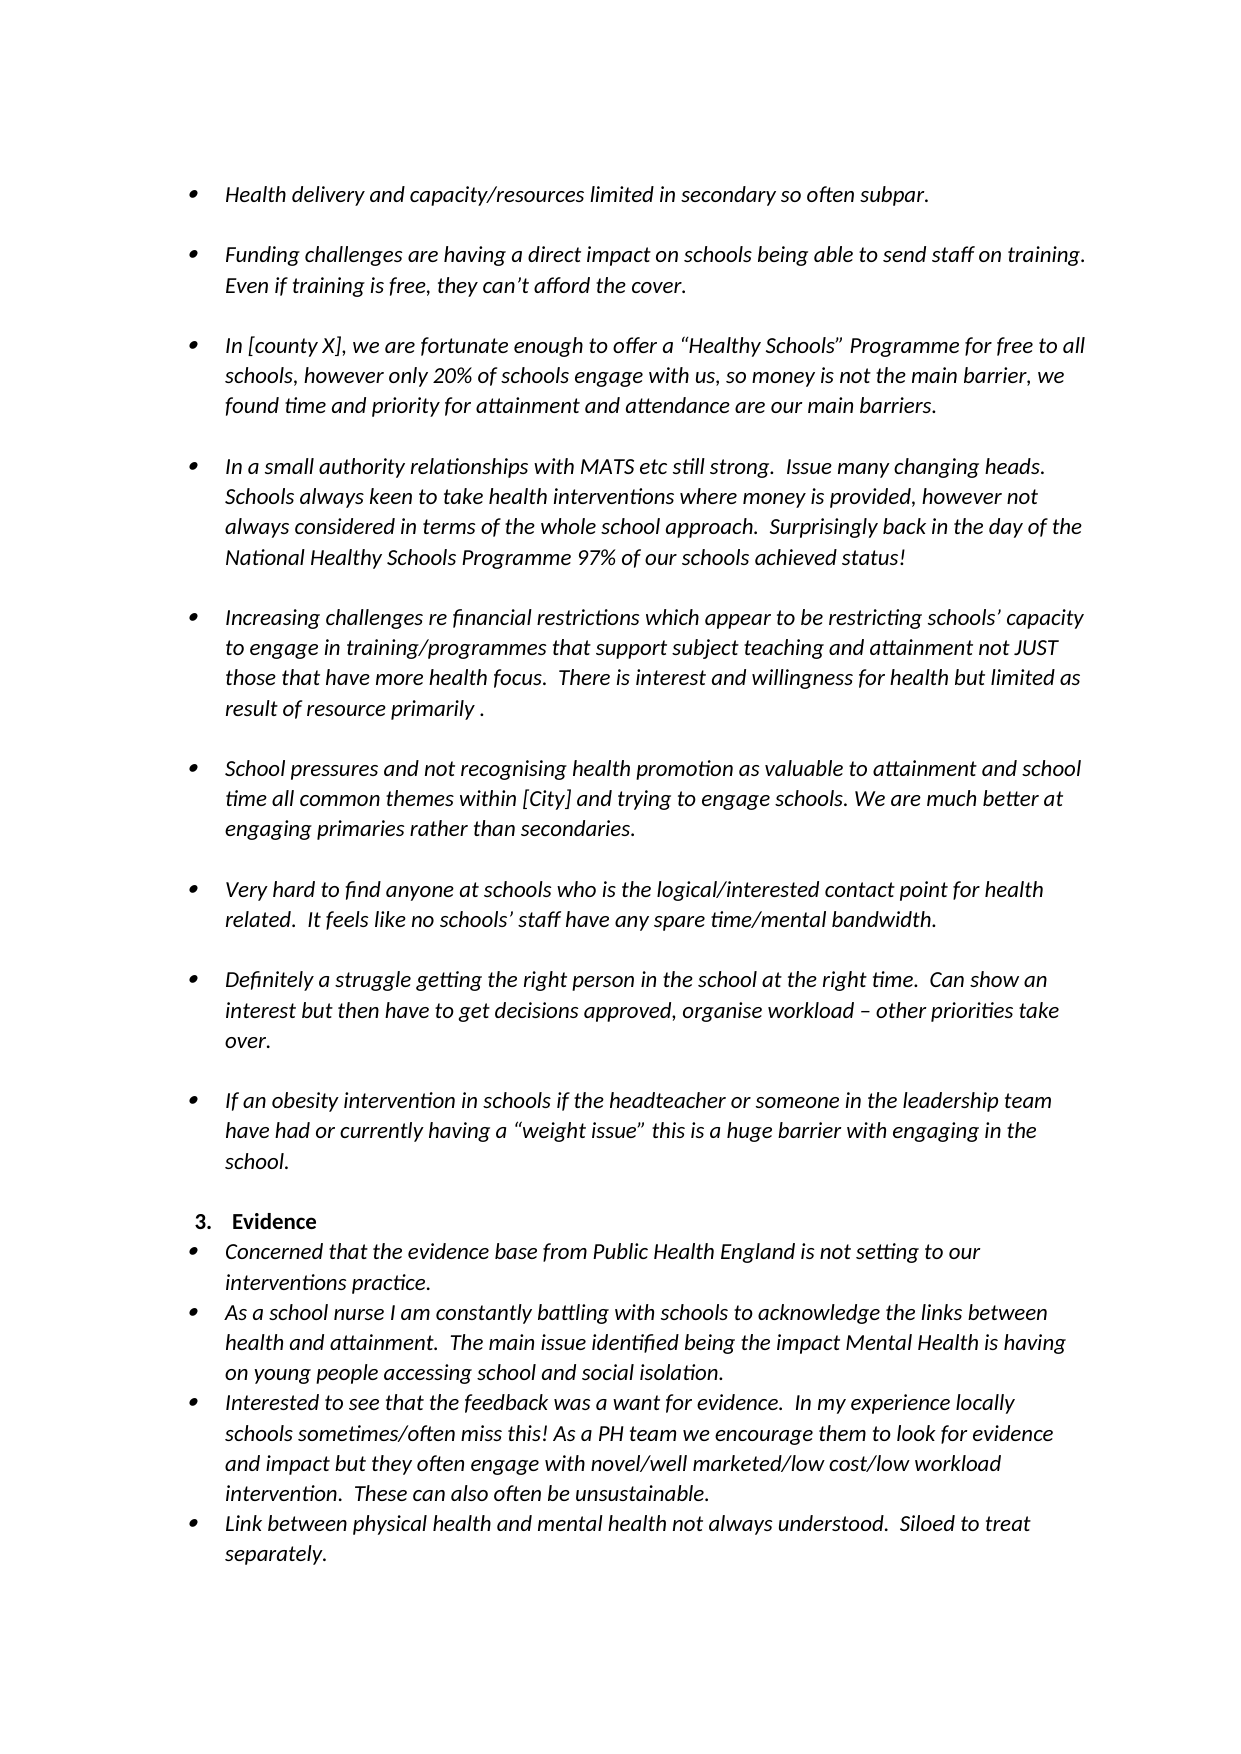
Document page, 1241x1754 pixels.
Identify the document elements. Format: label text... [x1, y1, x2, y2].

list Funding challenges are having a direct impact on schools being able to send staff on training. Even if training is free, they can’t afford the cover. [187, 241, 1090, 299]
list In a small authority relationships with MATS etc still strong. Issue many changing heads. Schools always keen to take health interventions where money is provided, however not always considered in terms of the whole school approach. Surprisingly back in the day of the National Healthy Schools Programme 97% of our schools achieved status! [187, 452, 1090, 571]
list Health delivery and capacity/resources limited in secondary so often subpar. [187, 180, 1090, 208]
list Link between physical health and mental health not always understood. Siloed to treat separately. [187, 1509, 1090, 1568]
list If an obesity intervention in schools if the headteacher or someone in the leadership team have had or currently having a “weight issue” this is a huge barrier with engaging in the school. [187, 1086, 1090, 1175]
list Increasing challenges re financial restrictions which appear to be restricting schools’ capacity to engage in training/programmes that support subject teaching and attainment not JUST those that have more health focus. There is interest and willingness for health but limited as result of resource primarily . [187, 603, 1090, 722]
list Evidence [194, 1207, 1090, 1235]
list School pressures and not recognising health promotion as valuable to attainment and school time all common themes within [City] and trying to engage schools. We are much better at engaging primaries rather than secondaries. [187, 754, 1090, 843]
list Interested to see that the feedback was a want for evidence. In my experience locally schools sometimes/often miss this! As a PH team we encourage them to look for evidence and impact but they often engage with novel/well marketed/low cost/low workload intervention. These can also often be unsustainable. [187, 1388, 1090, 1507]
list Definitely a struggle getting the right person in the school at the right time. Can show an interest but then have to get decisions approved, organise workload – other priorities take over. [187, 966, 1090, 1054]
list In [county X], we are fortunate enough to offer a “Healthy Schools” Programme for free to all schools, however only 20% of schools engage with us, so money is not the main barrier, we found time and priority for attainment and attendance are our main barriers. [187, 331, 1090, 420]
list Concerned that the evidence base from Public Health England is not setting to our interventions practice. [187, 1237, 1090, 1296]
list Very hard to find anyone at schools who is the logical/interested contact point for health related. It feels like no schools’ staff have any spare time/mental bandwidth. [187, 875, 1090, 933]
list As a school nurse I am constantly battling with schools to acknowledge the links between health and attainment. The main issue identified being the impact Mental Health is having on young people accessing school and social isolation. [187, 1298, 1090, 1386]
